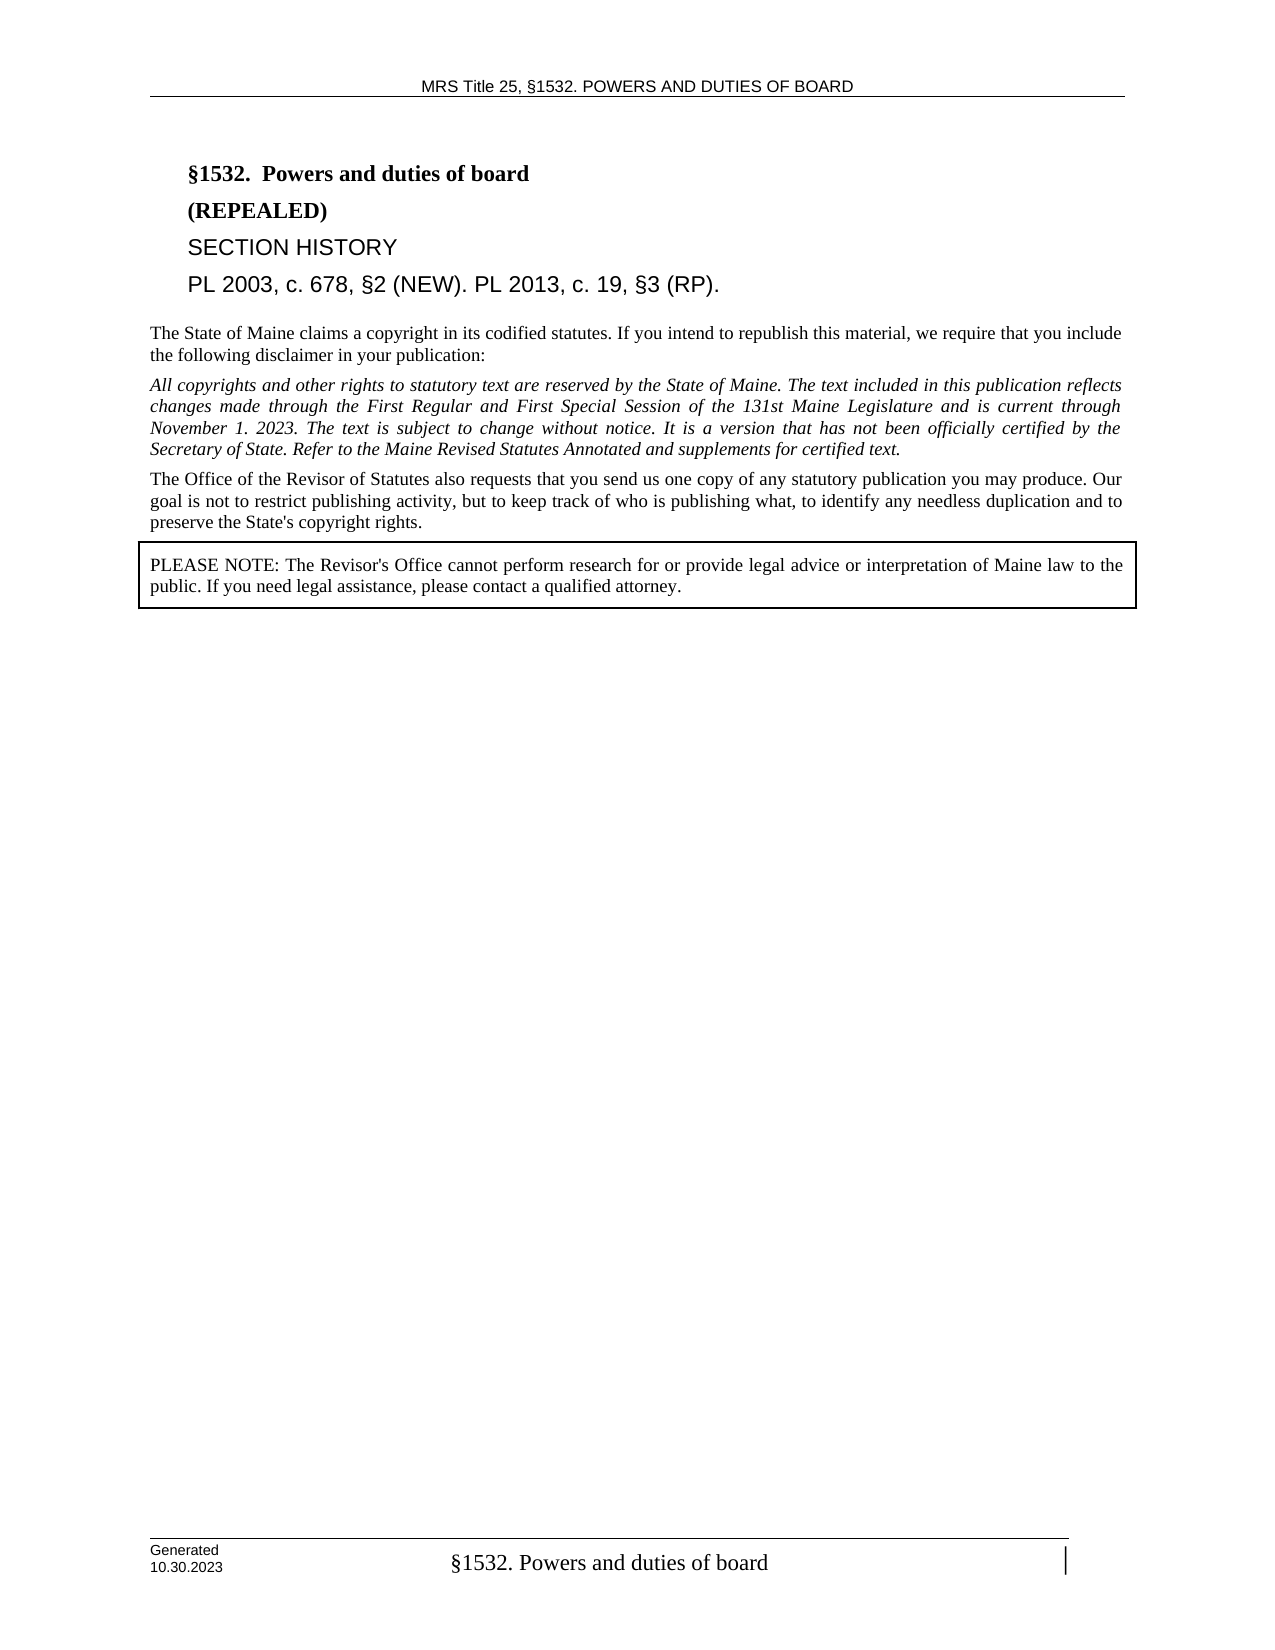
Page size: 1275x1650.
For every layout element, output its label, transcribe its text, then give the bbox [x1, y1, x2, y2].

text The State of Maine claims a copyright in its codified statutes. If you intend to republish this material, we require that you include the following disclaimer in your publication: [150, 322, 1125, 365]
text §1532. Powers and duties of board [187, 160, 1125, 187]
text SECTION HISTORY [187, 234, 1125, 260]
text (REPEALED) [187, 197, 1125, 223]
text The Office of the Revisor of Statutes also requests that you send us one copy of any statutory publication you may produce. Our goal is not to restrict publishing activity, but to keep track of who is publishing what, to identify any needless duplication and to preserve the State's copyright rights. [150, 468, 1125, 533]
text PLEASE NOTE: The Revisor's Office cannot perform research for or provide legal advice or interpretation of Maine law to the public. If you need legal assistance, please contact a qualified attorney. [140, 543, 1135, 607]
text PL 2003, c. 678, §2 (NEW). PL 2013, c. 19, §3 (RP). [187, 271, 1125, 297]
text All copyrights and other rights to statutory text are reserved by the State of Maine. The text included in this publication reflects changes made through the First Regular and First Special Session of the 131st Maine Legislature and is current through November 1. 2023 . The text is subject to change without notice. It is a version that has not been officially certified by the Secretary of State. Refer to the Maine Revised Statutes Annotated and supplements for certified text. [150, 373, 1125, 460]
